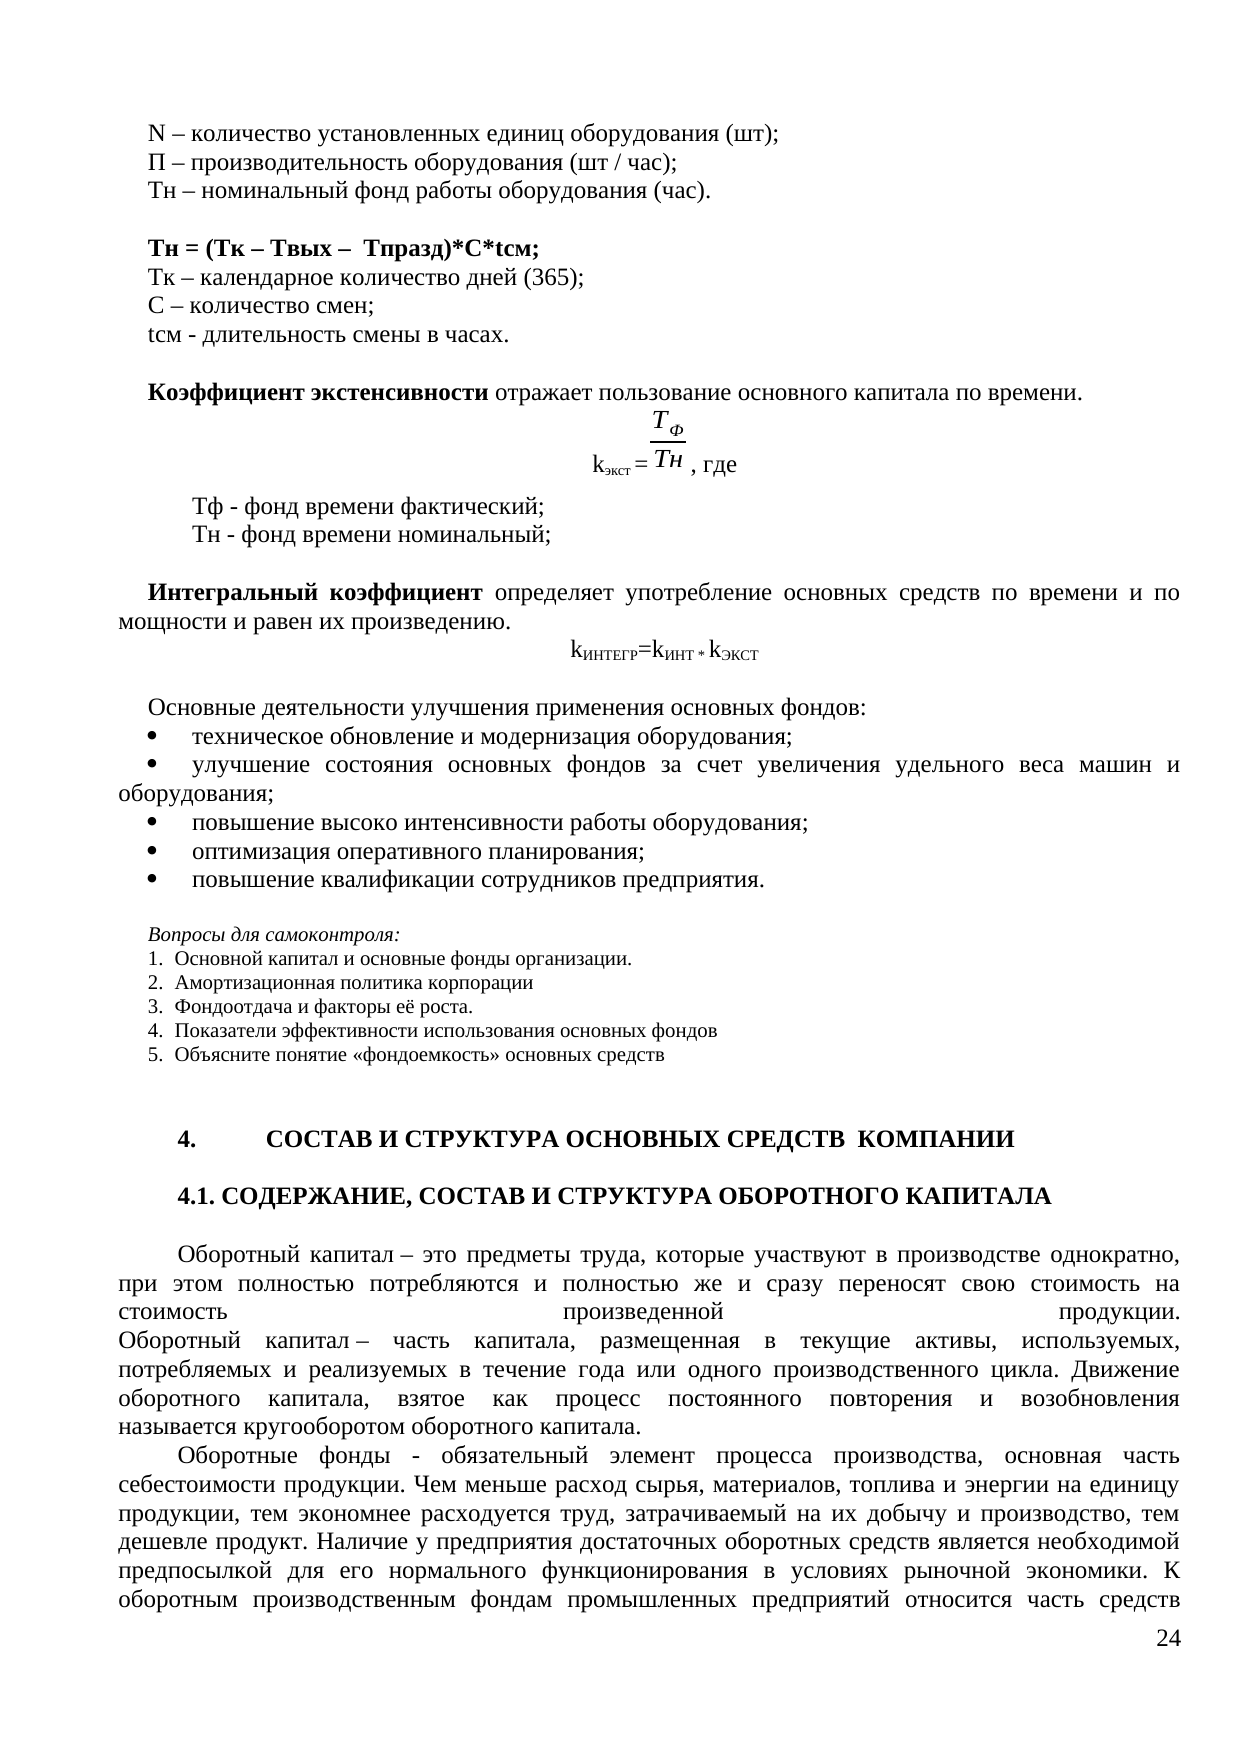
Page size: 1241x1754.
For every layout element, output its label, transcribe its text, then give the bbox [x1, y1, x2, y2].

text tсм - длительность смены в часах. [118, 319, 1181, 348]
text Тн = (Тк – Твых – Тпразд)*С*tсм; [118, 233, 1181, 262]
list повышение высоко интенсивности работы оборудования; [118, 807, 1181, 836]
text kИНТЕГР=kИНТ * kЭКСТ [118, 634, 1181, 663]
text N – количество установленных единиц оборудования (шт); [118, 118, 1181, 147]
text Тн - фонд времени номинальный; [118, 519, 1181, 548]
text 4.1. СОДЕРЖАНИЕ, СОСТАВ И СТРУКТУРА ОБОРОТНОГО КАПИТАЛА [118, 1181, 1181, 1210]
list Показатели эффективности использования основных фондов [118, 1018, 1181, 1042]
list Основной капитал и основные фонды организации. [118, 946, 1181, 970]
text kст =, где [118, 406, 1181, 478]
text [118, 1440, 1181, 1613]
text С – количество смен; [118, 291, 1181, 319]
list улучшение состояния основных фондов за счет увеличения удельного веса машин и оборудования; [118, 749, 1181, 807]
text Тк – календарное количество дней (365); [118, 262, 1181, 291]
text Интегральный коэффициент определяет употребление основных средств по времени и по мощности и равен их произведению. [118, 577, 1181, 634]
list техническое обновление и модернизация оборудования; [118, 721, 1181, 749]
text П – производительность оборудования (шт / час); [118, 147, 1181, 176]
list СОСТАВ И СТРУКТУРА ОСНОВНЫХ СРЕДСТВ КОМПАНИИ [118, 1124, 1181, 1153]
text Тн – номинальный фонд работы оборудования (час). [118, 176, 1181, 204]
list Фондоотдача и факторы её роста. [118, 994, 1181, 1018]
text Тф - фонд времени фактический; [118, 478, 1181, 519]
list оптимизация оперативного планирования; [118, 836, 1181, 864]
text Коэффициент экстенсивности отражает пользование основного капитала по времени. [118, 377, 1181, 406]
list повышение квалификации сотрудников предприятия. [118, 864, 1181, 893]
text Оборотный капитал – это предметы труда, которые участвуют в производстве однократно, при этом полностью потребляются и полностью же и сразу переносят свою стоимость на стоимость произведенной продукции. Оборотный капитал – часть капитала, размещенная в текущие активы, используемых, потребляемых и реализуемых в течение года или одного производственного цикла. Движение оборотного капитала, взятое как процесс постоянного повторения и возобновления называется кругооборотом оборотного капитала. [118, 1239, 1181, 1440]
list Амортизационная политика корпорации [118, 970, 1181, 994]
list Объясните понятие «фондоемкость» основных средств [118, 1042, 1181, 1066]
text Вопросы для самоконтроля: [118, 922, 1181, 946]
text Основные деятельности улучшения применения основных фондов: [118, 692, 1181, 721]
